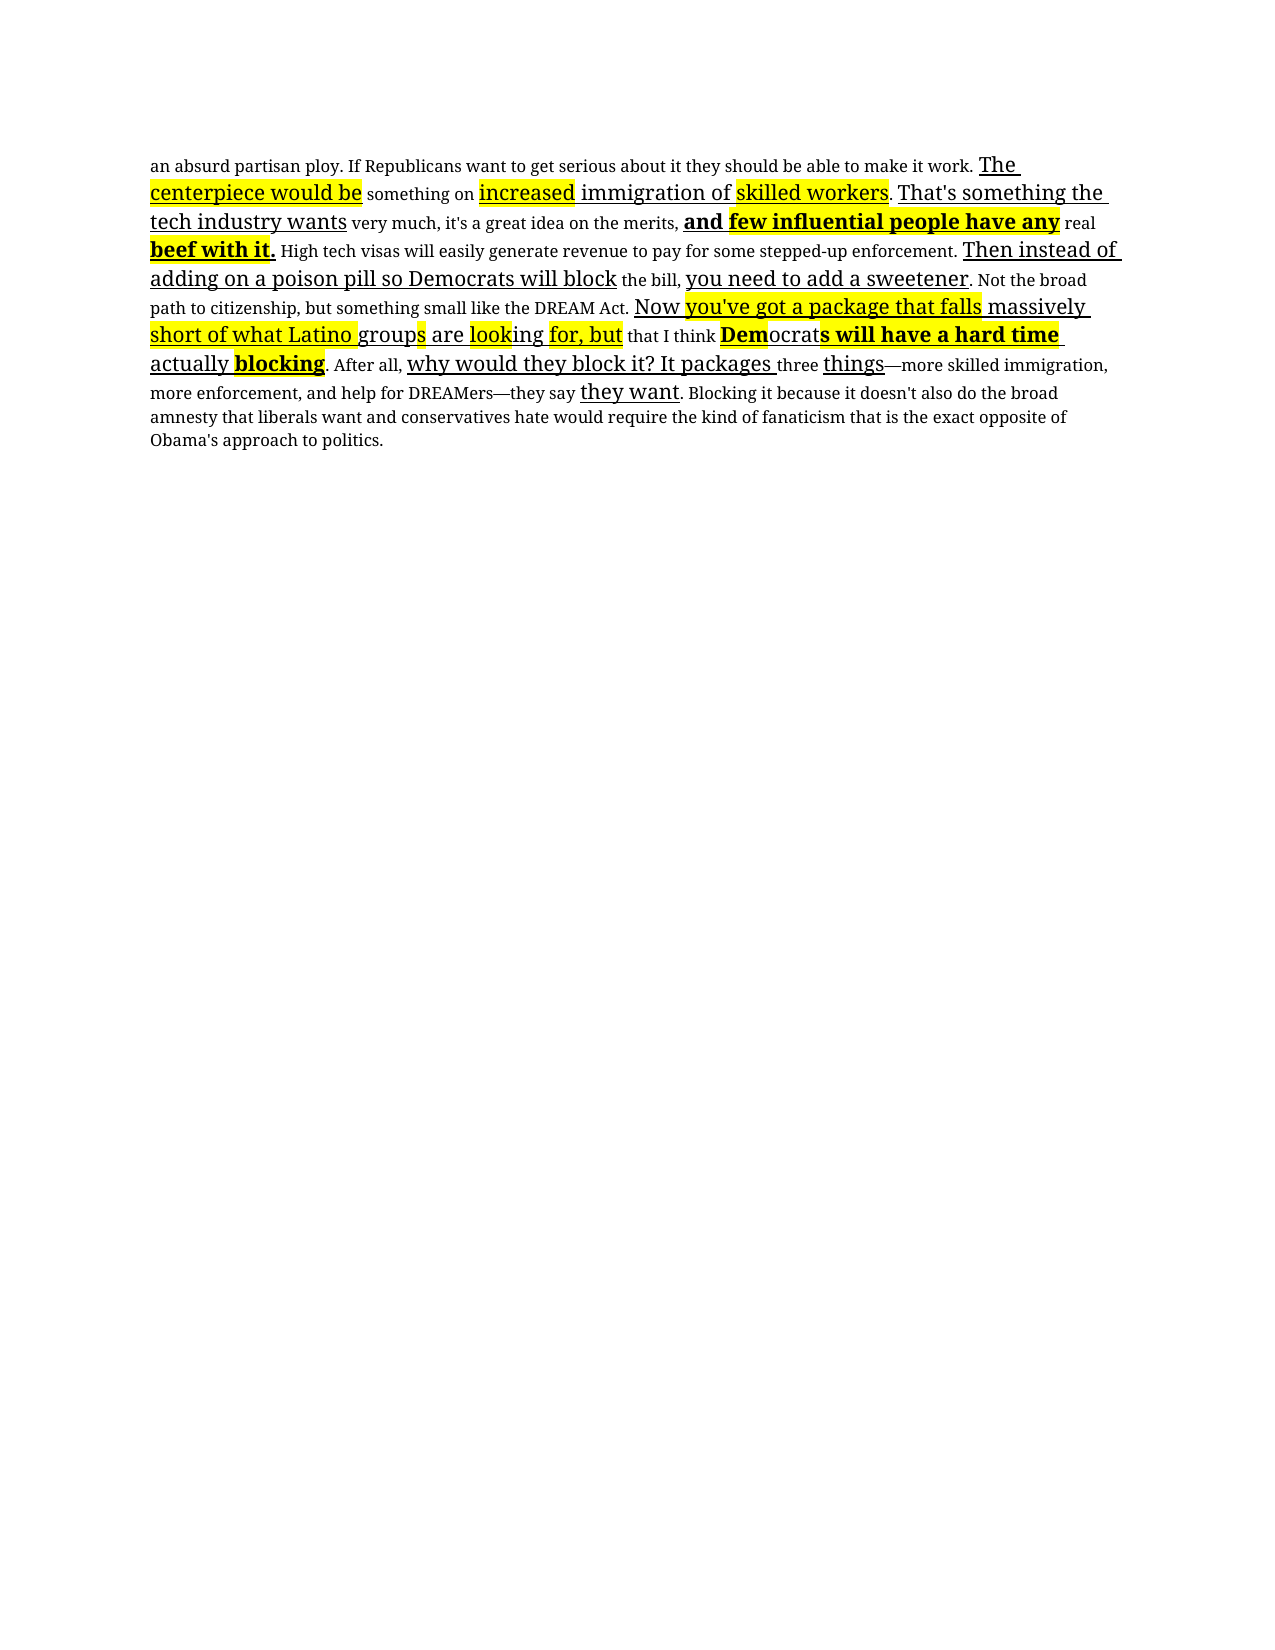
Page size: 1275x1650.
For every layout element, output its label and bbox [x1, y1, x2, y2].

text [150, 150, 1125, 451]
